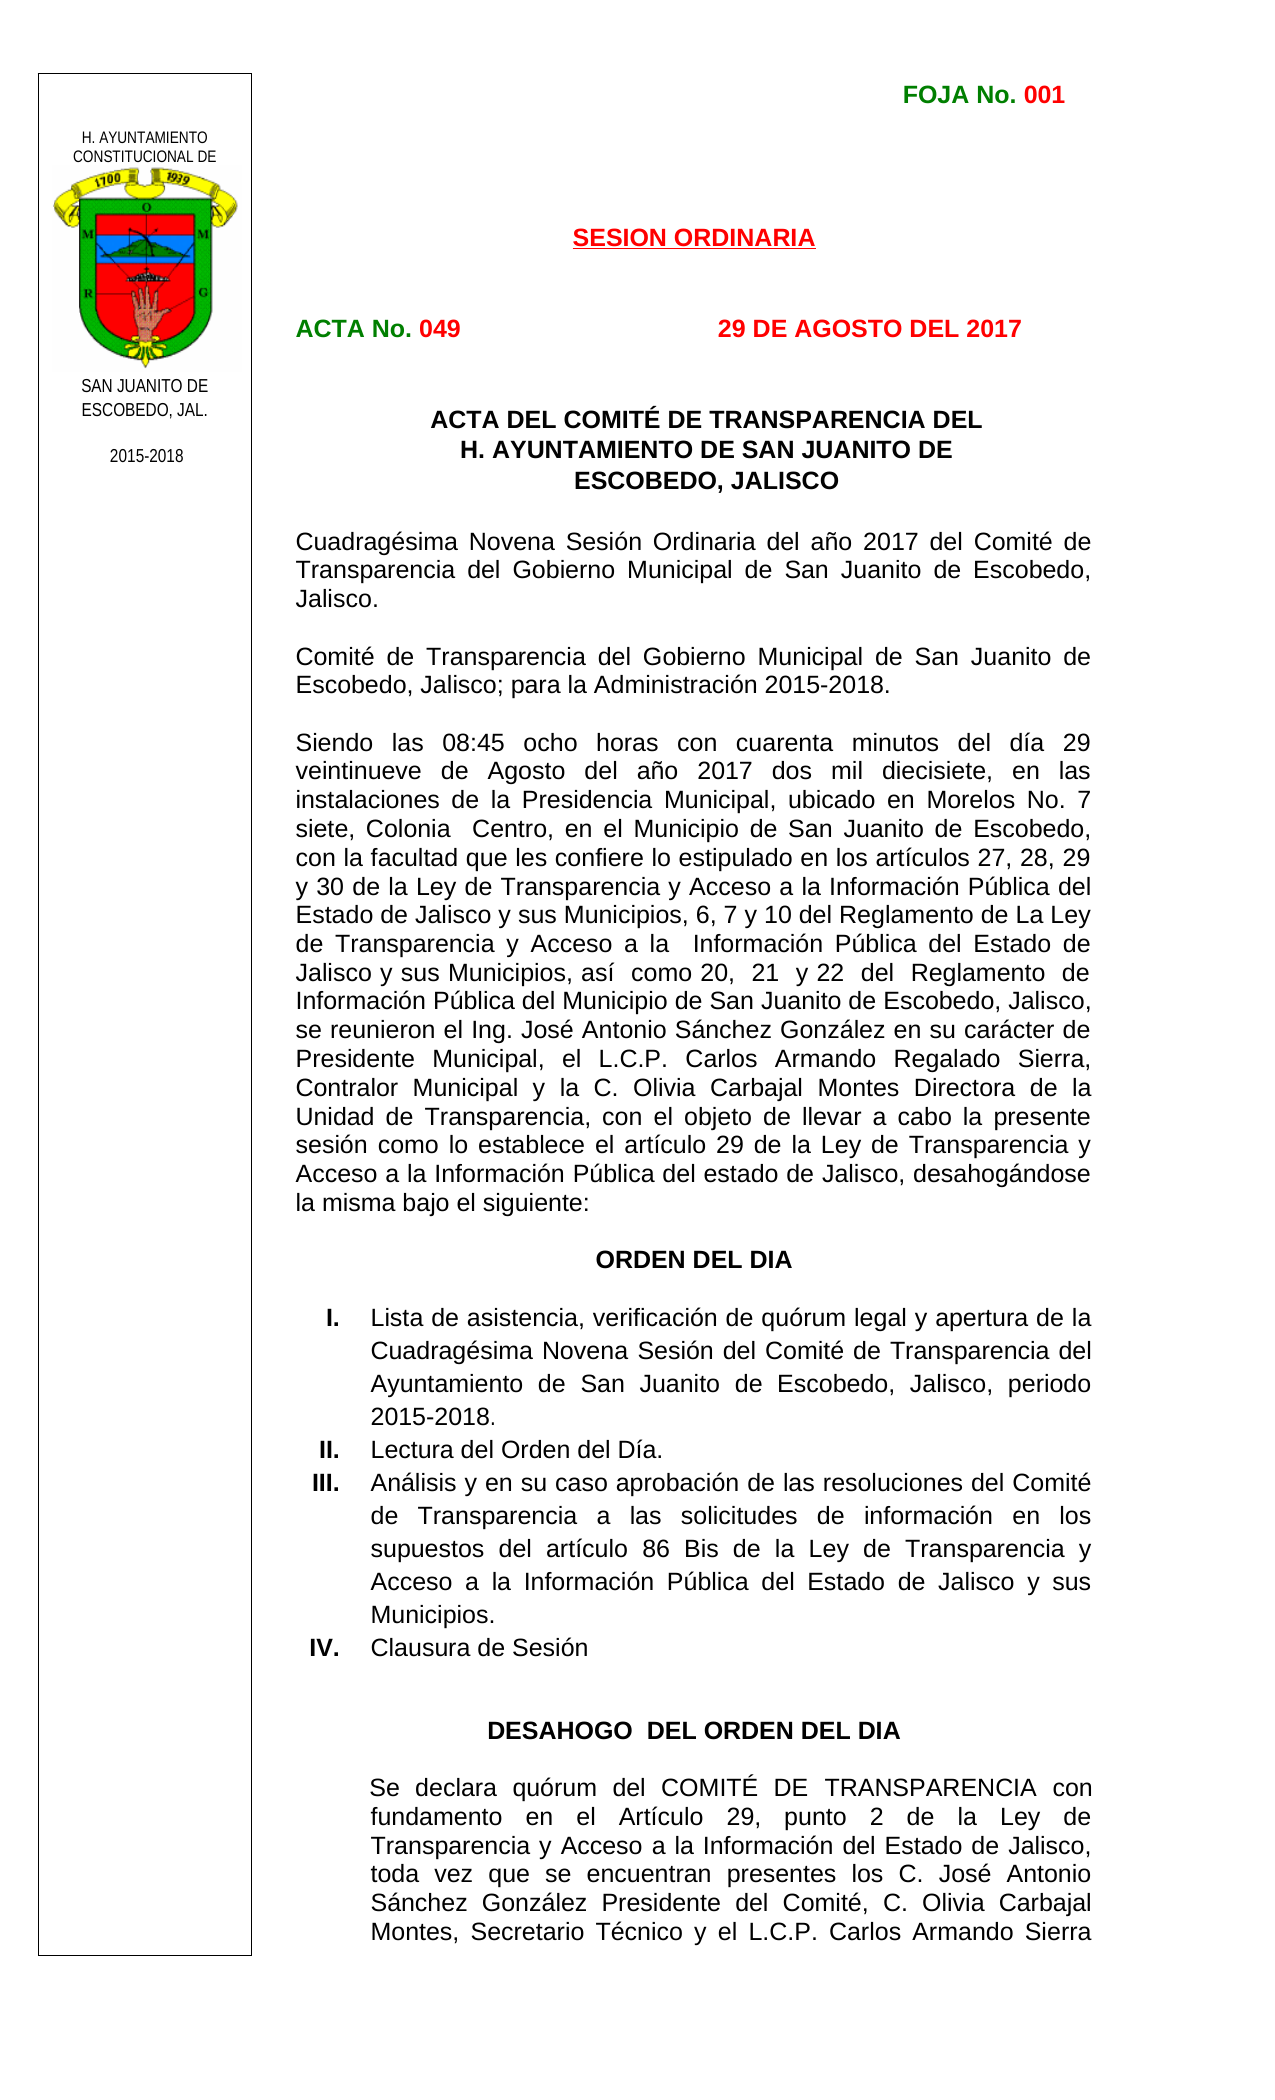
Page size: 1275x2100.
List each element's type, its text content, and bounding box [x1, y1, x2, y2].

text SESION ORDINARIA [295, 223, 1092, 252]
text Cuadragésima Novena Sesión Ordinaria del año 2017 del Comité de Transparencia del Gobierno Municipal de San Juanito de Escobedo, Jalisco. [295, 527, 1092, 613]
text Comité de Transparencia del Gobierno Municipal de San Juanito de Escobedo, Jalisco; para la Administración 2015-2018. [295, 642, 1092, 699]
list Lista de asistencia, verificación de quórum legal y apertura de la Cuadragésima Novena Sesión del Comité de Transparencia del Ayuntamiento de San Juanito de Escobedo, Jalisco, periodo 2015-2018. [340, 1303, 1092, 1431]
text ACTA DEL COMITÉ DE TRANSPARENCIA DEL H. AYUNTAMIENTO DE SAN JUANITO DE ESCOBEDO, JALISCO [419, 405, 994, 494]
text ACTA No. 049 29 DE AGOSTO DEL 2017 [295, 314, 1092, 343]
text ORDEN DEL DIA [295, 1245, 1092, 1274]
text DESAHOGO DEL ORDEN DEL DIA [295, 1716, 1092, 1744]
text Siendo las 08:45 ocho horas con cuarenta minutos del día 29 veintinueve de Agosto del año 2017 dos mil diecisiete, en las instalaciones de la Presidencia Municipal, ubicado en Morelos No. 7 siete, Colonia Centro, en el Municipio de San Juanito de Escobedo, con la facultad que les confiere lo estipulado en los artículos 27, 28, 29 y 30 de la Ley de Transparencia y Acceso a la Información Pública del Estado de Jalisco y sus Municipios, 6, 7 y 10 del Reglamento de La Ley de Transparencia y Acceso a la Información Pública del Estado de Jalisco y sus Municipios, así como 20, 21 y 22 del Reglamento de Información Pública del Municipio de San Juanito de Escobedo, Jalisco, se reunieron el Ing. José Antonio Sánchez González en su carácter de Presidente Municipal, el L.C.P. Carlos Armando Regalado Sierra, Contralor Municipal y la C. Olivia Carbajal Montes Directora de la Unidad de Transparencia, con el objeto de llevar a cabo la presente sesión como lo establece el artículo 29 de la Ley de Transparencia y Acceso a la Información Pública del estado de Jalisco, desahogándose la misma bajo el siguiente: [295, 728, 1092, 1217]
list Lectura del Orden del Día. [340, 1435, 1092, 1464]
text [369, 1773, 1092, 1946]
list Análisis y en su caso aprobación de las resoluciones del Comité de Transparencia a las solicitudes de información en los supuestos del artículo 86 Bis de la Ley de Transparencia y Acceso a la Información Pública del Estado de Jalisco y sus Municipios. [340, 1468, 1092, 1629]
list Clausura de Sesión [340, 1633, 1092, 1662]
